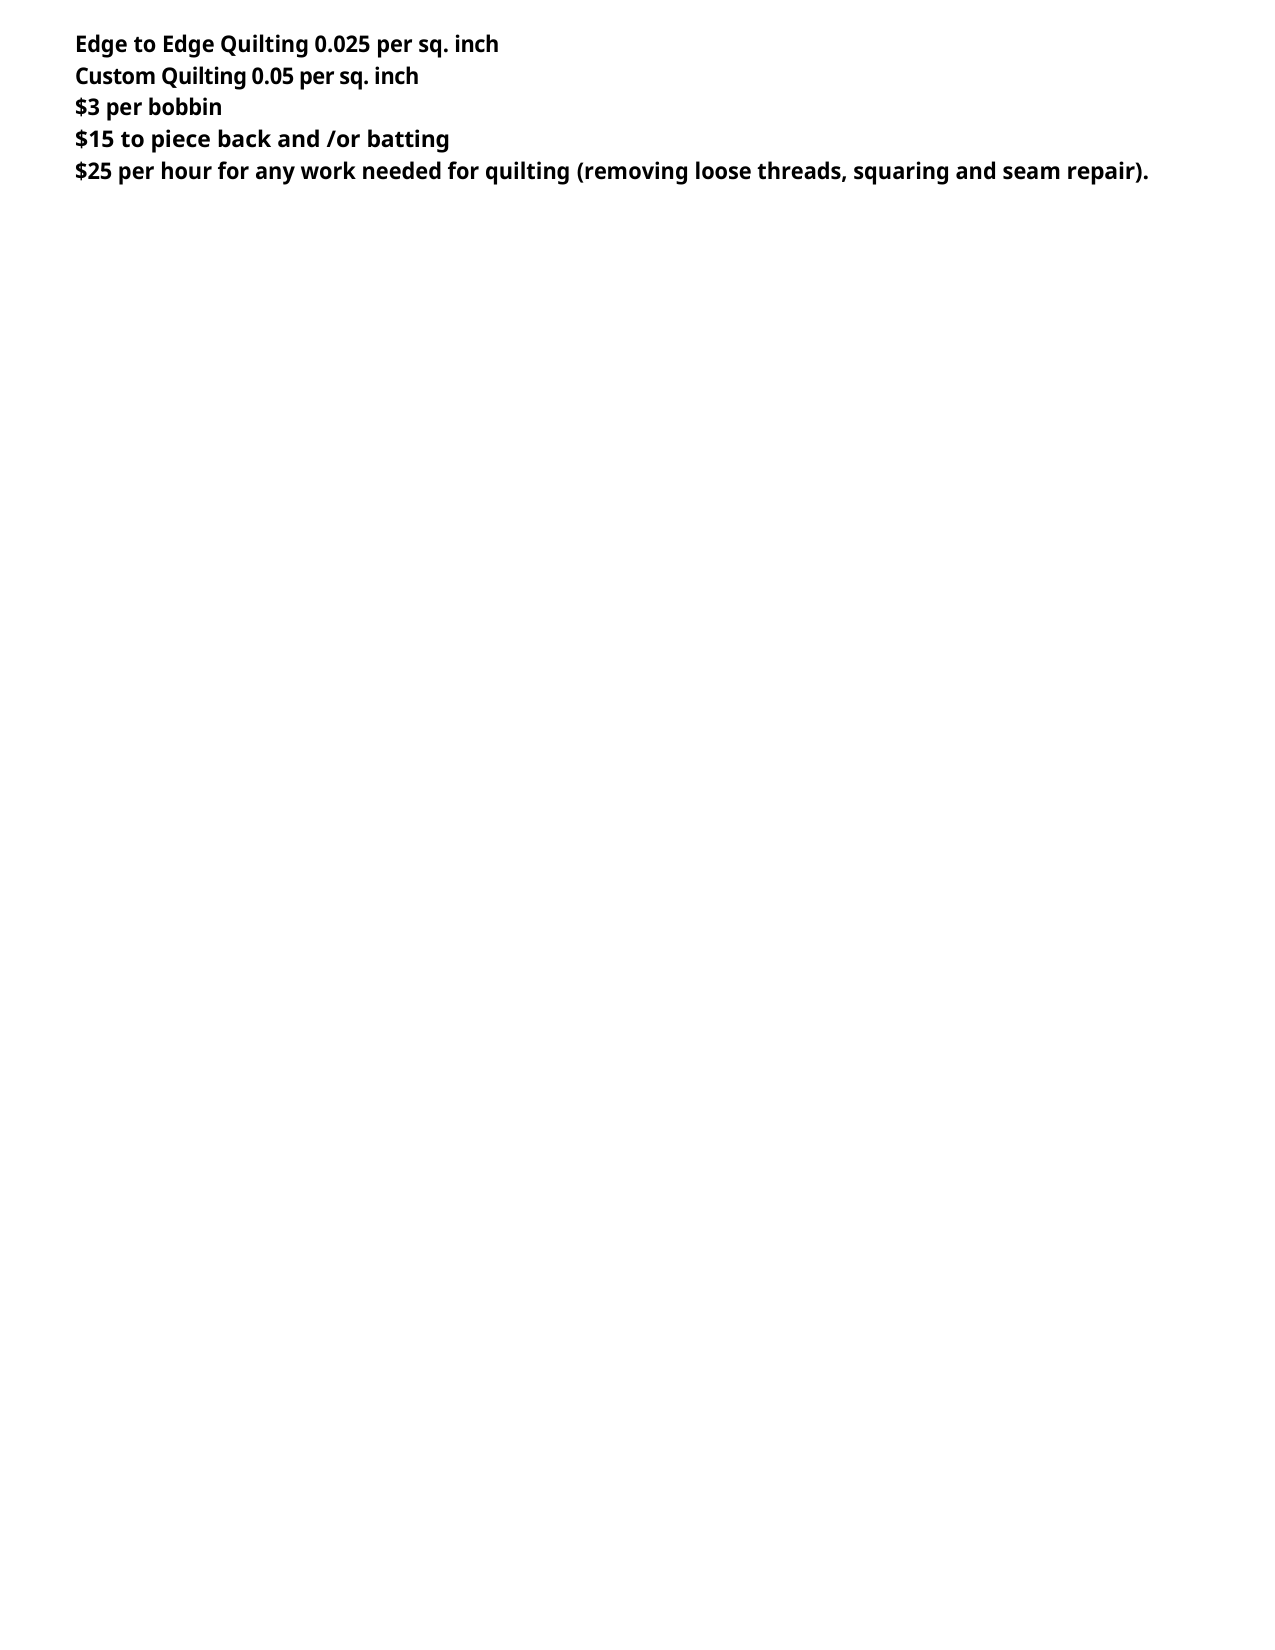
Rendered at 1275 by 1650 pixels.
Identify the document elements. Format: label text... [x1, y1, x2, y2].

text $25 per hour for any work needed for quilting (removing loose threads, squaring and seam repair). [75, 155, 1192, 186]
text Custom Quilting 0.05 per sq. inch [75, 60, 1192, 91]
text $15 to piece back and /or batting [75, 123, 1192, 154]
text $3 per bobbin [75, 91, 1192, 122]
text Edge to Edge Quilting 0.025 per sq. inch [75, 28, 1192, 59]
